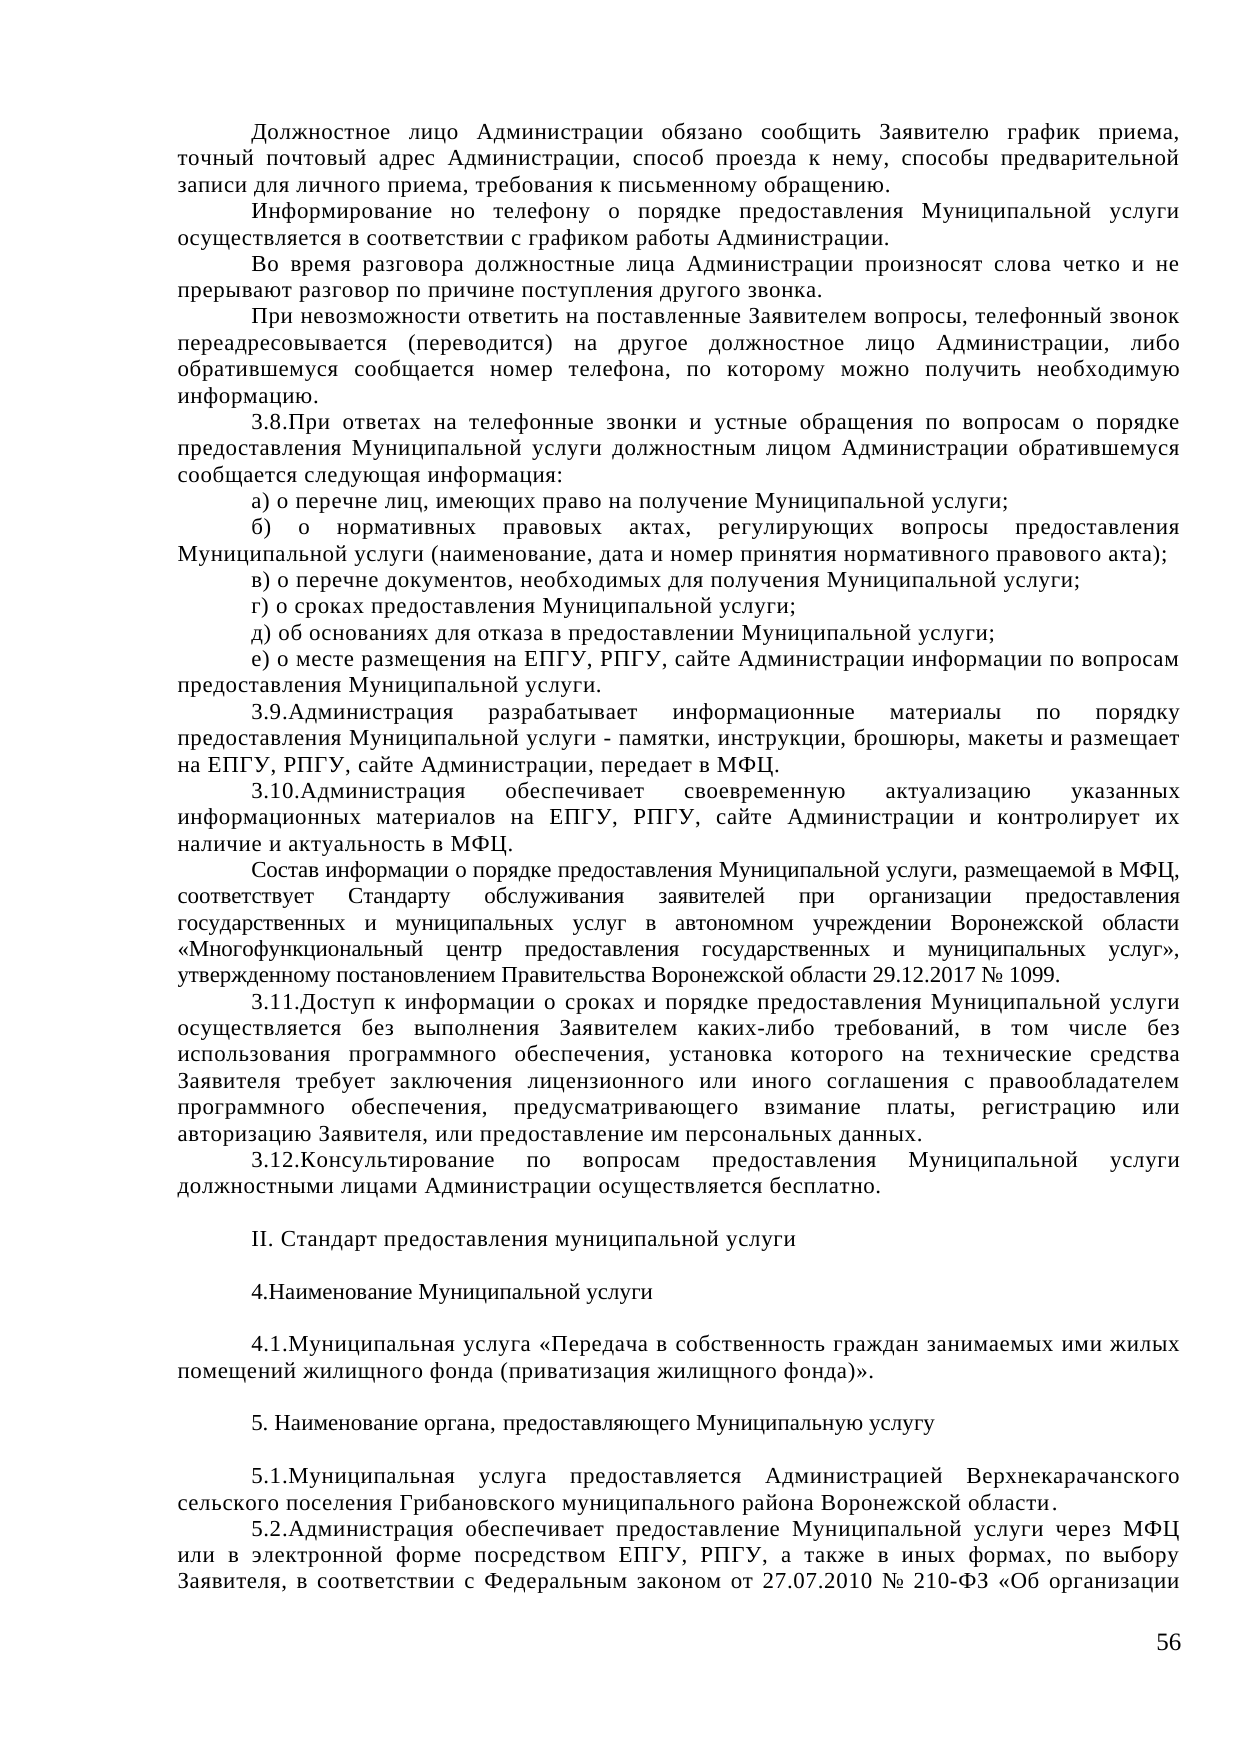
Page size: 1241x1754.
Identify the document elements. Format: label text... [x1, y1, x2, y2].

text в) о перечне документов, необходимых для получения Муниципальной услуги; [177, 566, 1181, 592]
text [177, 1515, 1181, 1594]
text 3.8.При ответах на телефонные звонки и устные обращения по вопросам о порядке предоставления Муниципальной услуги должностным лицом Администрации обратившемуся сообщается следующая информация: [177, 408, 1181, 487]
text Должностное лицо Администрации обязано сообщить Заявителю график приема, точный почтовый адрес Администрации, способ проезда к нему, способы предварительной записи для личного приема, требования к письменному обращению. [177, 118, 1181, 197]
text Информирование но телефону о порядке предоставления Муниципальной услуги осуществляется в соответствии с графиком работы Администрации. [177, 197, 1181, 250]
text г) о сроках предоставления Муниципальной услуги; [177, 592, 1181, 619]
text Состав информации о порядке предоставления Муниципальной услуги, размещаемой в МФЦ, соответствует Стандарту обслуживания заявителей при организации предоставления государственных и муниципальных услуг в автономном учреждении Воронежской области «Многофункциональный центр предоставления государственных и муниципальных услуг», утвержденному постановлением Правительства Воронежской области 29.12.2017 № 1099. [177, 856, 1181, 988]
text 4.1.Муниципальная услуга «Передача в собственность граждан занимаемых ими жилых помещений жилищного фонда (приватизация жилищного фонда)». [177, 1330, 1181, 1383]
text б) о нормативных правовых актах, регулирующих вопросы предоставления Муниципальной услуги (наименование, дата и номер принятия нормативного правового акта); [177, 513, 1181, 566]
text е) о месте размещения на ЕПГУ, РПГУ, сайте Администрации информации по вопросам предоставления Муниципальной услуги. [177, 645, 1181, 698]
text Во время разговора должностные лица Администрации произносят слова четко и не прерывают разговор по причине поступления другого звонка. [177, 250, 1181, 303]
text II. Стандарт предоставления муниципальной услуги [177, 1225, 1181, 1251]
text 3.12.Консультирование по вопросам предоставления Муниципальной услуги должностными лицами Администрации осуществляется бесплатно. [177, 1146, 1181, 1199]
text а) о перечне лиц, имеющих право на получение Муниципальной услуги; [177, 487, 1181, 513]
text При невозможности ответить на поставленные Заявителем вопросы, телефонный звонок переадресовывается (переводится) на другое должностное лицо Администрации, либо обратившемуся сообщается номер телефона, по которому можно получить необходимую информацию. [177, 303, 1181, 408]
text 3.11.Доступ к информации о сроках и порядке предоставления Муниципальной услуги осуществляется без выполнения Заявителем каких-либо требований, в том числе без использования программного обеспечения, установка которого на технические средства Заявителя требует заключения лицензионного или иного соглашения с правообладателем программного обеспечения, предусматривающего взимание платы, регистрацию или авторизацию Заявителя, или предоставление им персональных данных. [177, 988, 1181, 1146]
text 3.10.Администрация обеспечивает своевременную актуализацию указанных информационных материалов на ЕПГУ, РПГУ, сайте Администрации и контролирует их наличие и актуальность в МФЦ. [177, 777, 1181, 856]
text 5. Наименование органа, предоставляющего Муниципальную услугу [177, 1409, 1181, 1436]
text д) об основаниях для отказа в предоставлении Муниципальной услуги; [177, 619, 1181, 645]
text 3.9.Администрация разрабатывает информационные материалы по порядку предоставления Муниципальной услуги - памятки, инструкции, брошюры, макеты и размещает на ЕПГУ, РПГУ, сайте Администрации, передает в МФЦ. [177, 698, 1181, 777]
text 4.Наименование Муниципальной услуги [177, 1278, 1181, 1304]
text 5.1.Муниципальная услуга предоставляется Администрацией Верхнекарачанского сельского поселения Грибановского муниципального района Воронежской области. [177, 1462, 1181, 1515]
